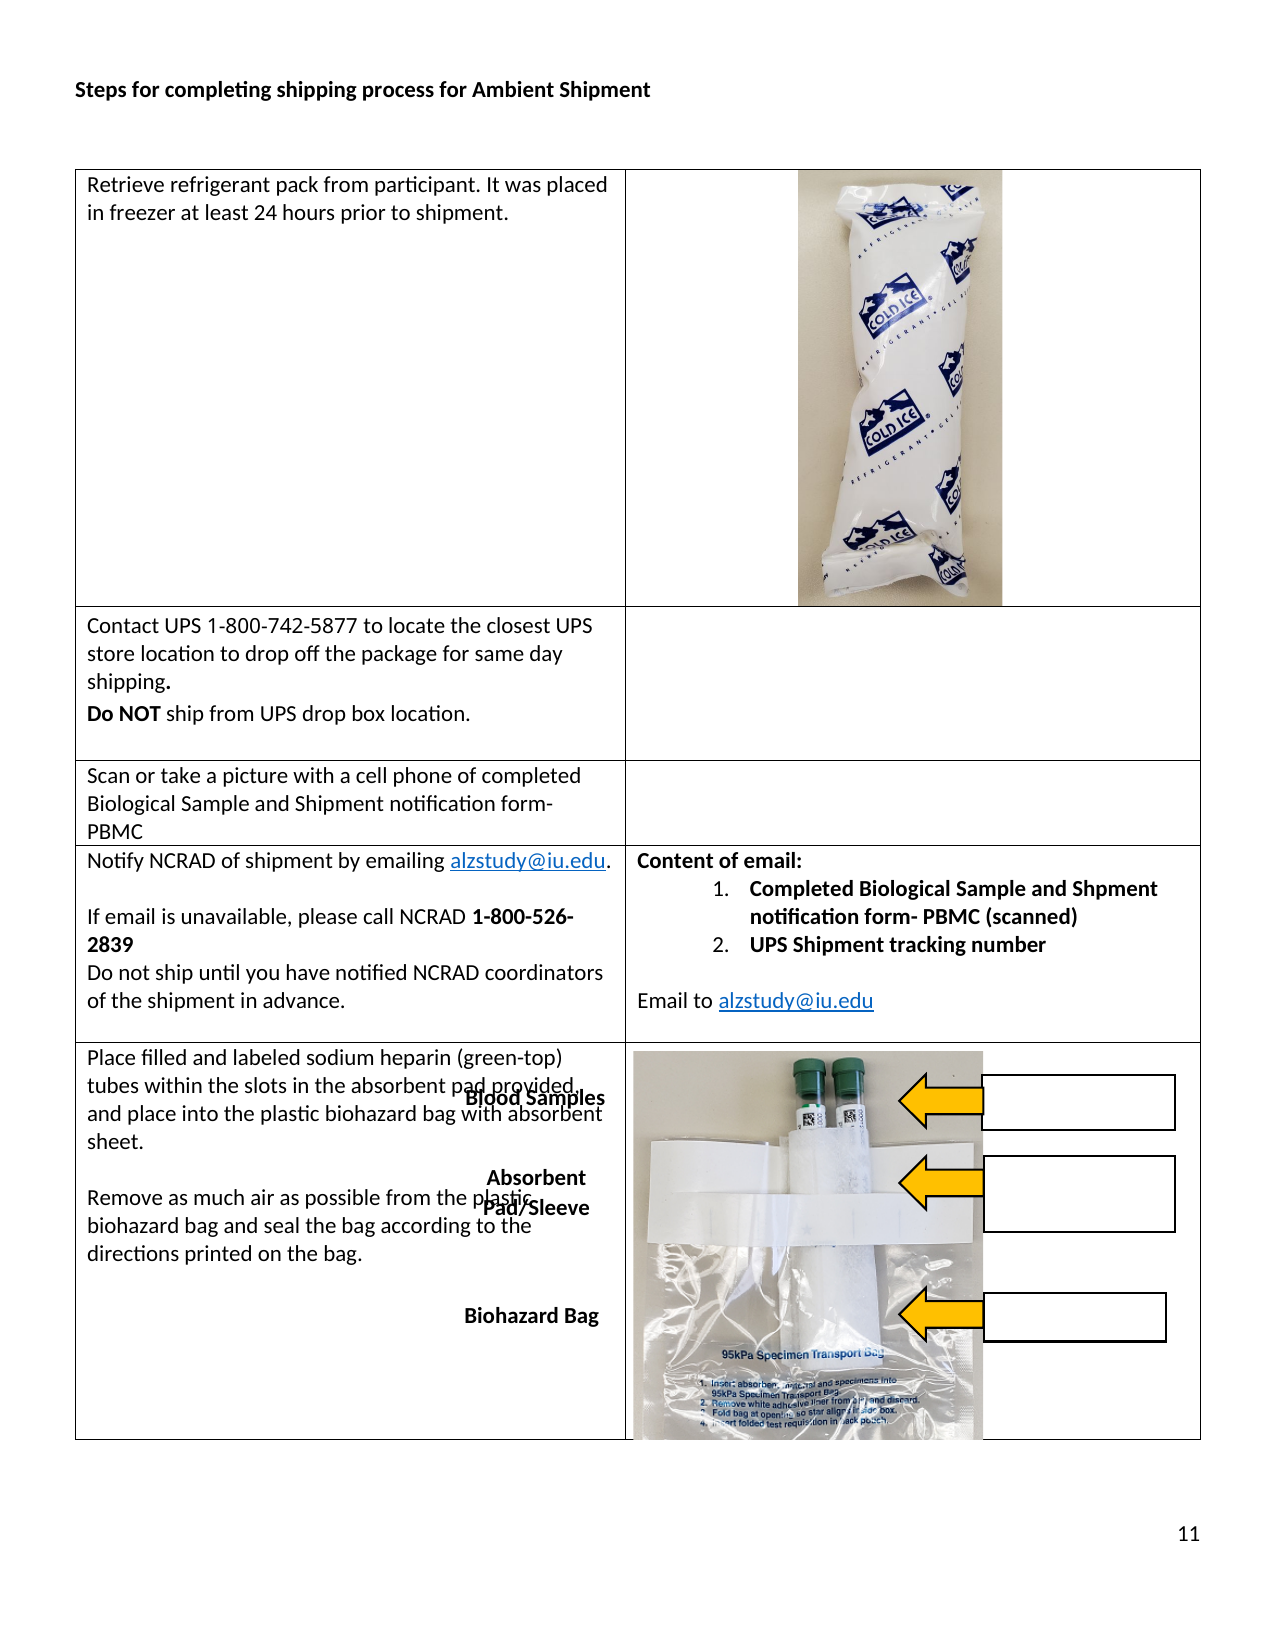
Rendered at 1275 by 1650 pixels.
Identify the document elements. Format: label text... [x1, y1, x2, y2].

table_header Retrieve refrigerant pack from participant. It was placed in freezer at least 24 hours prior to shipment. [76, 170, 625, 606]
picture [633, 1051, 984, 1440]
picture [798, 170, 1003, 606]
table_header [1003, 170, 1200, 606]
table_cell Notify NCRAD of shipment by emailing alzstudy@iu.edu. If email is unavailable, please call NCRAD 1-800-526-2839 Do not ship until you have notified NCRAD coordinators of the shipment in advance. [76, 846, 625, 1042]
table_cell Place filled and labeled sodium heparin (green-top) tubes within the slots in the absorbent pad provided, and place into the plastic biohazard bag with absorbent sheet. Remove as much air as possible from the plastic biohazard bag and seal the bag according to the directions printed on the bag. [76, 1043, 625, 1439]
table_cell Content of email: Completed Biological Sample and Shpment notification form- PBMC (scanned) UPS Shipment tracking number Email to alzstudy@iu.edu [626, 846, 1200, 1042]
table_cell [626, 761, 1200, 845]
table_cell [626, 607, 1200, 760]
table_header [626, 170, 798, 606]
table_cell Scan or take a picture with a cell phone of completed Biological Sample and Shipment notification form- PBMC [76, 761, 625, 845]
table_cell Contact UPS 1-800-742-5877 to locate the closest UPS store location to drop off the package for same day shipping. Do NOT ship from UPS drop box location. [76, 607, 625, 760]
table_cell [626, 1043, 1200, 1439]
text Steps for completing shipping process for Ambient Shipment [75, 75, 1200, 103]
